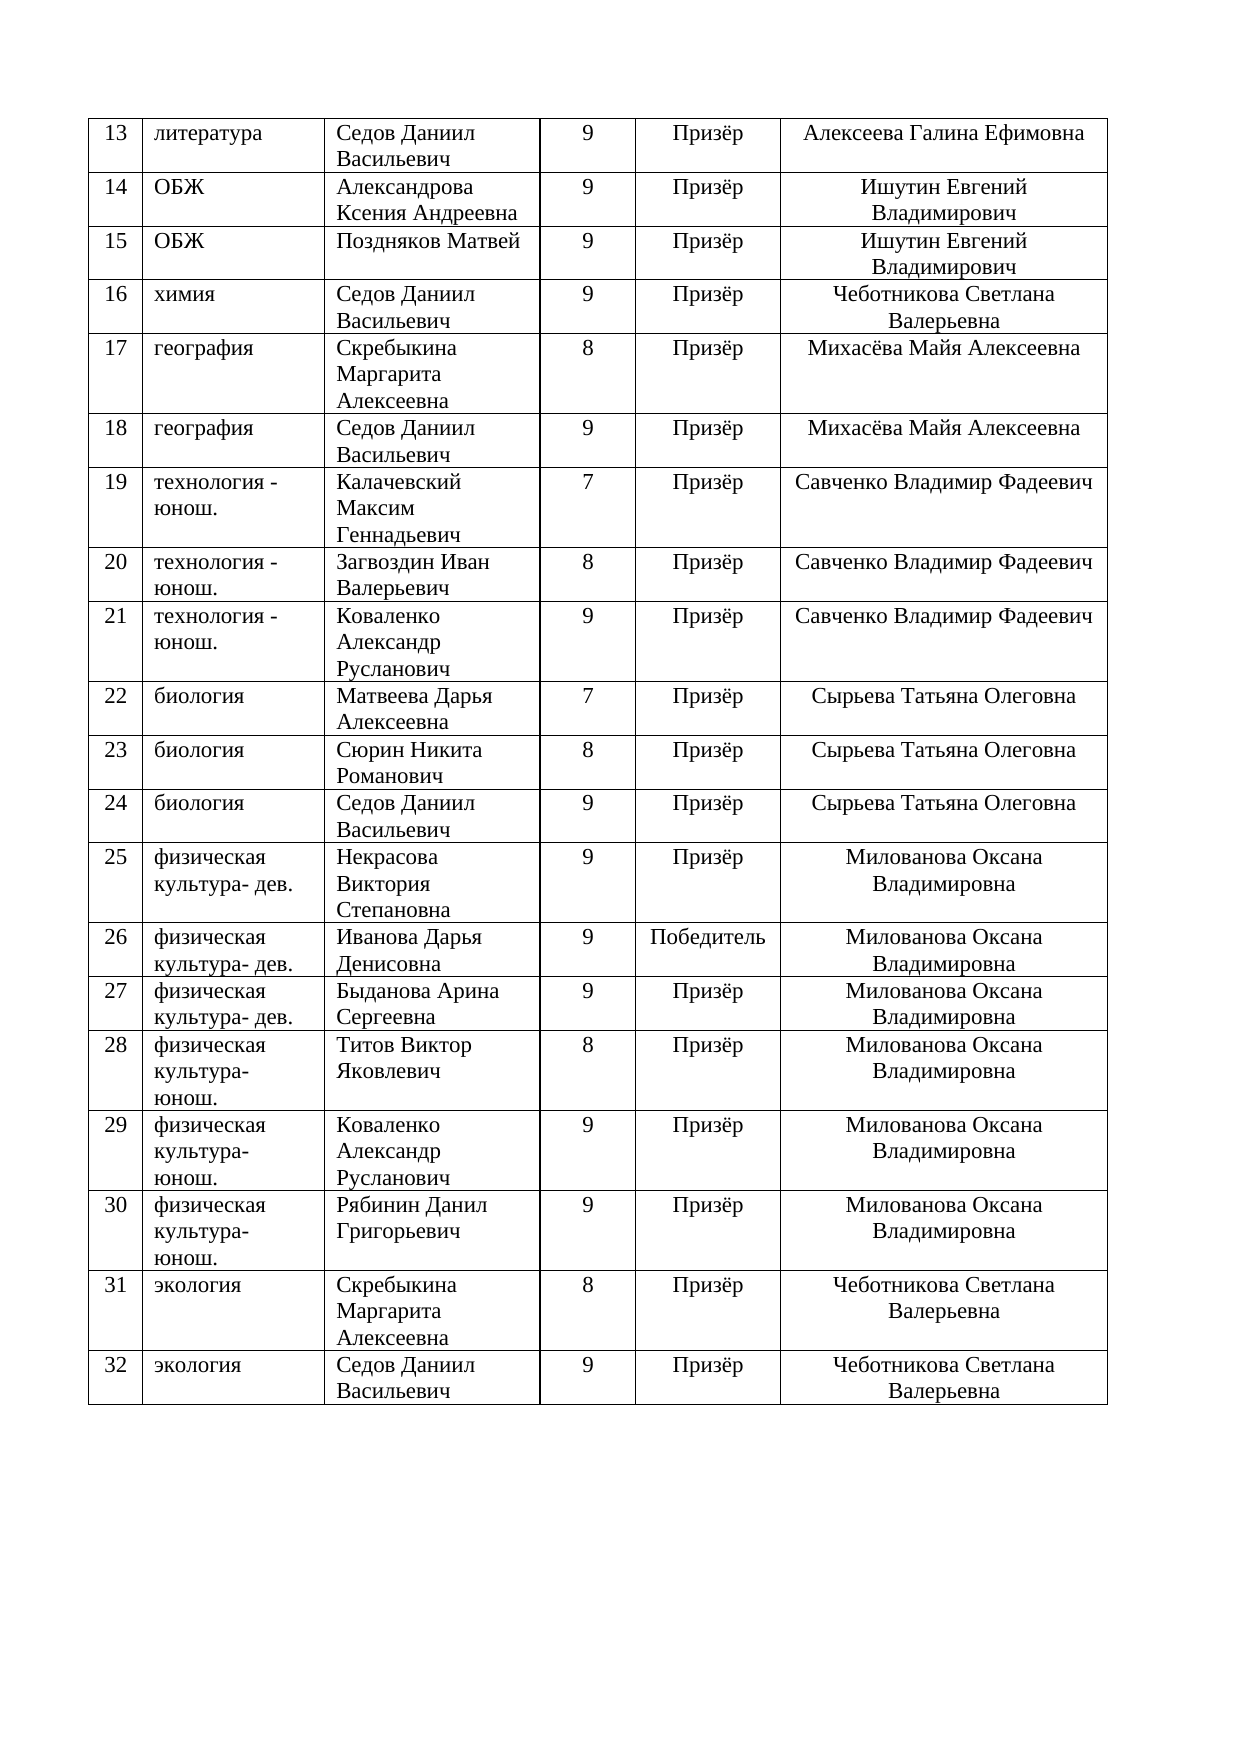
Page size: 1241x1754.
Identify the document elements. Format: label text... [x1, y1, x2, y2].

table_cell Победитель [636, 923, 780, 976]
table_cell Савченко Владимир Фадеевич [781, 548, 1107, 601]
table_cell Скребыкина Маргарита Алексеевна [325, 1271, 539, 1350]
table_cell Милованова Оксана Владимировна [781, 843, 1107, 922]
table_cell Сырьева Татьяна Олеговна [781, 736, 1107, 788]
table_cell Ишутин Евгений Владимирович [781, 227, 1107, 279]
table_cell Седов Даниил Васильевич [325, 414, 539, 467]
table_cell физическая культура- дев. [143, 977, 324, 1030]
table_cell 7 [541, 682, 635, 735]
table_cell Коваленко Александр Русланович [325, 1111, 539, 1190]
table_cell Призёр [636, 1351, 780, 1404]
table_cell Призёр [636, 119, 780, 172]
table_cell физическая культура- юнош. [143, 1191, 324, 1270]
table_cell ОБЖ [143, 227, 324, 279]
table_cell физическая культура- дев. [143, 923, 324, 976]
table_cell Милованова Оксана Владимировна [781, 1191, 1107, 1270]
table_cell 19 [89, 468, 142, 547]
table_cell Загвоздин Иван Валерьевич [325, 548, 539, 601]
table_cell Седов Даниил Васильевич [325, 119, 539, 172]
table_cell 18 [89, 414, 142, 467]
table_cell 32 [89, 1351, 142, 1404]
table_cell 9 [541, 790, 635, 842]
table_cell литература [143, 119, 324, 172]
table_cell Призёр [636, 977, 780, 1030]
table_cell Александрова Ксения Андреевна [325, 173, 539, 226]
table_cell 26 [89, 923, 142, 976]
table_cell 9 [541, 843, 635, 922]
table_cell экология [143, 1271, 324, 1350]
table_cell Призёр [636, 173, 780, 226]
table_cell Призёр [636, 790, 780, 842]
table_cell Сырьева Татьяна Олеговна [781, 790, 1107, 842]
table_cell 24 [89, 790, 142, 842]
table_cell технология - юнош. [143, 468, 324, 547]
table_cell Призёр [636, 602, 780, 681]
table_cell Чеботникова Светлана Валерьевна [781, 1351, 1107, 1404]
table_cell технология - юнош. [143, 548, 324, 601]
table_cell 9 [541, 1111, 635, 1190]
table_cell 23 [89, 736, 142, 788]
table_cell Седов Даниил Васильевич [325, 280, 539, 333]
table_cell Призёр [636, 280, 780, 333]
table_cell география [143, 414, 324, 467]
table_cell Калачевский Максим Геннадьевич [325, 468, 539, 547]
table_cell 7 [541, 468, 635, 547]
table_cell география [143, 334, 324, 413]
table_cell Призёр [636, 682, 780, 735]
table_cell 9 [541, 977, 635, 1030]
table_cell Чеботникова Светлана Валерьевна [781, 280, 1107, 333]
table_cell 9 [541, 414, 635, 467]
table_cell 13 [89, 119, 142, 172]
table_cell технология - юнош. [143, 602, 324, 681]
table_cell 8 [541, 334, 635, 413]
table_cell 15 [89, 227, 142, 279]
table_cell 9 [541, 173, 635, 226]
table_cell Милованова Оксана Владимировна [781, 1031, 1107, 1110]
table_cell 31 [89, 1271, 142, 1350]
table_cell 28 [89, 1031, 142, 1110]
table_cell 9 [541, 1351, 635, 1404]
table_cell Михасёва Майя Алексеевна [781, 334, 1107, 413]
table_cell Призёр [636, 1191, 780, 1270]
table_cell Милованова Оксана Владимировна [781, 977, 1107, 1030]
table_cell биология [143, 790, 324, 842]
table_cell Быданова Арина Сергеевна [325, 977, 539, 1030]
table_cell Некрасова Виктория Степановна [325, 843, 539, 922]
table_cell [781, 119, 1107, 172]
table_cell Рябинин Данил Григорьевич [325, 1191, 539, 1270]
table_cell Призёр [636, 227, 780, 279]
table_cell 9 [541, 227, 635, 279]
table_cell Сюрин Никита Романович [325, 736, 539, 788]
table_cell Милованова Оксана Владимировна [781, 1111, 1107, 1190]
table_cell 17 [89, 334, 142, 413]
table_cell Матвеева Дарья Алексеевна [325, 682, 539, 735]
table_cell Призёр [636, 334, 780, 413]
table_cell 8 [541, 548, 635, 601]
table_cell Милованова Оксана Владимировна [781, 923, 1107, 976]
table_cell 9 [541, 119, 635, 172]
table_cell экология [143, 1351, 324, 1404]
table_cell 14 [89, 173, 142, 226]
table_cell Савченко Владимир Фадеевич [781, 602, 1107, 681]
table_cell 22 [89, 682, 142, 735]
table_cell 25 [89, 843, 142, 922]
table_cell Призёр [636, 548, 780, 601]
table_cell ОБЖ [143, 173, 324, 226]
table_cell Титов Виктор Яковлевич [325, 1031, 539, 1110]
table_cell биология [143, 736, 324, 788]
table_cell Коваленко Александр Русланович [325, 602, 539, 681]
table_cell 8 [541, 1031, 635, 1110]
table_cell Призёр [636, 468, 780, 547]
table_cell Ишутин Евгений Владимирович [781, 173, 1107, 226]
table_cell физическая культура- юнош. [143, 1111, 324, 1190]
table_cell Призёр [636, 1031, 780, 1110]
table_cell Седов Даниил Васильевич [325, 1351, 539, 1404]
table_cell Призёр [636, 843, 780, 922]
table_cell 8 [541, 1271, 635, 1350]
table_cell Савченко Владимир Фадеевич [781, 468, 1107, 547]
table_cell физическая культура- дев. [143, 843, 324, 922]
table_cell химия [143, 280, 324, 333]
table_cell 21 [89, 602, 142, 681]
table_cell 9 [541, 602, 635, 681]
table_cell Призёр [636, 1271, 780, 1350]
table_cell 9 [541, 923, 635, 976]
table_cell 9 [541, 280, 635, 333]
table_cell физическая культура- юнош. [143, 1031, 324, 1110]
table_cell Поздняков Матвей [325, 227, 539, 279]
table_cell 29 [89, 1111, 142, 1190]
table_cell Михасёва Майя Алексеевна [781, 414, 1107, 467]
table_cell 9 [541, 1191, 635, 1270]
table_cell Призёр [636, 414, 780, 467]
table_cell биология [143, 682, 324, 735]
table_cell Чеботникова Светлана Валерьевна [781, 1271, 1107, 1350]
table_cell Иванова Дарья Денисовна [325, 923, 539, 976]
table_cell 16 [89, 280, 142, 333]
table_cell 8 [541, 736, 635, 788]
table_cell Седов Даниил Васильевич [325, 790, 539, 842]
table_cell Призёр [636, 736, 780, 788]
table_cell Призёр [636, 1111, 780, 1190]
table_cell 27 [89, 977, 142, 1030]
table_cell Сырьева Татьяна Олеговна [781, 682, 1107, 735]
table_cell Скребыкина Маргарита Алексеевна [325, 334, 539, 413]
table_cell 20 [89, 548, 142, 601]
table_cell 30 [89, 1191, 142, 1270]
